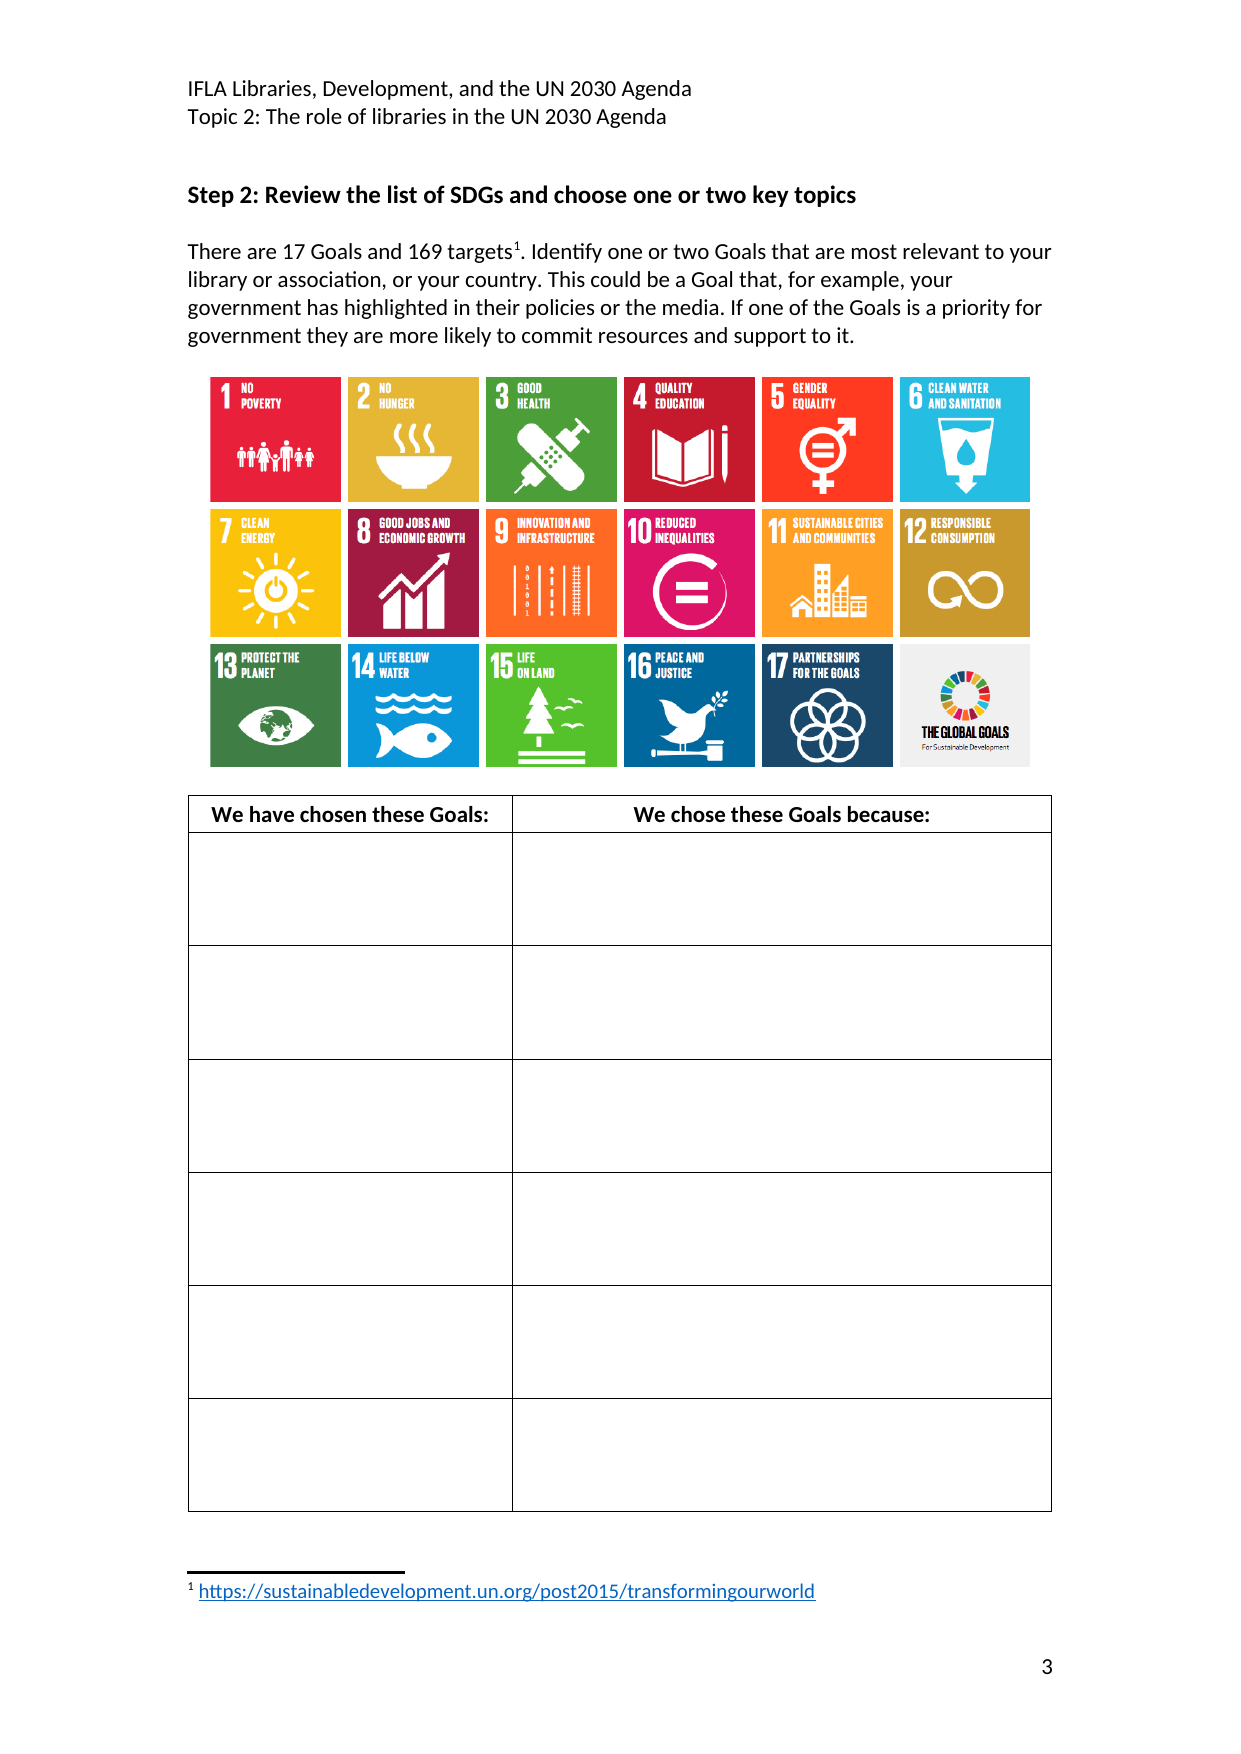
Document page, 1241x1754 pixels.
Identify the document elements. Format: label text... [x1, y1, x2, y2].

picture [673, 668, 691, 677]
table_cell [513, 833, 1051, 945]
picture [376, 694, 451, 702]
picture [376, 706, 451, 713]
table_cell [513, 1286, 1051, 1398]
subtitle Step 2: Review the list of SDGs and choose one or two key topics [187, 179, 1053, 209]
picture [380, 653, 396, 662]
table_header We have chosen these Goals: [189, 796, 512, 832]
table_cell [189, 1060, 512, 1172]
picture [210, 377, 1030, 767]
table_cell [189, 833, 512, 945]
table_cell [513, 1399, 1051, 1511]
picture [629, 653, 635, 677]
picture [377, 724, 451, 757]
picture [353, 653, 359, 677]
table_cell [513, 946, 1051, 1058]
picture [639, 653, 651, 678]
table_cell [189, 1286, 512, 1398]
table_header We chose these Goals because: [513, 796, 1051, 832]
table_cell [513, 1060, 1051, 1172]
table_cell [189, 946, 512, 1058]
picture [656, 653, 677, 662]
table_cell [513, 1173, 1051, 1285]
text There are 17 Goals and 169 targets. Identify one or two Goals that are most relevant to your library or association, or your country. This could be a Goal that, for example, your government has highlighted in their policies or the media. If one of the Goals is a priority for government they are more likely to commit resources and support to it. [187, 237, 1053, 349]
picture [686, 653, 703, 662]
picture [362, 653, 374, 677]
picture [394, 668, 408, 677]
table_cell [189, 1173, 512, 1285]
picture [658, 700, 723, 760]
table_cell [189, 1399, 512, 1511]
picture [656, 669, 672, 678]
picture [380, 668, 392, 677]
picture [400, 653, 414, 662]
picture [416, 653, 428, 662]
